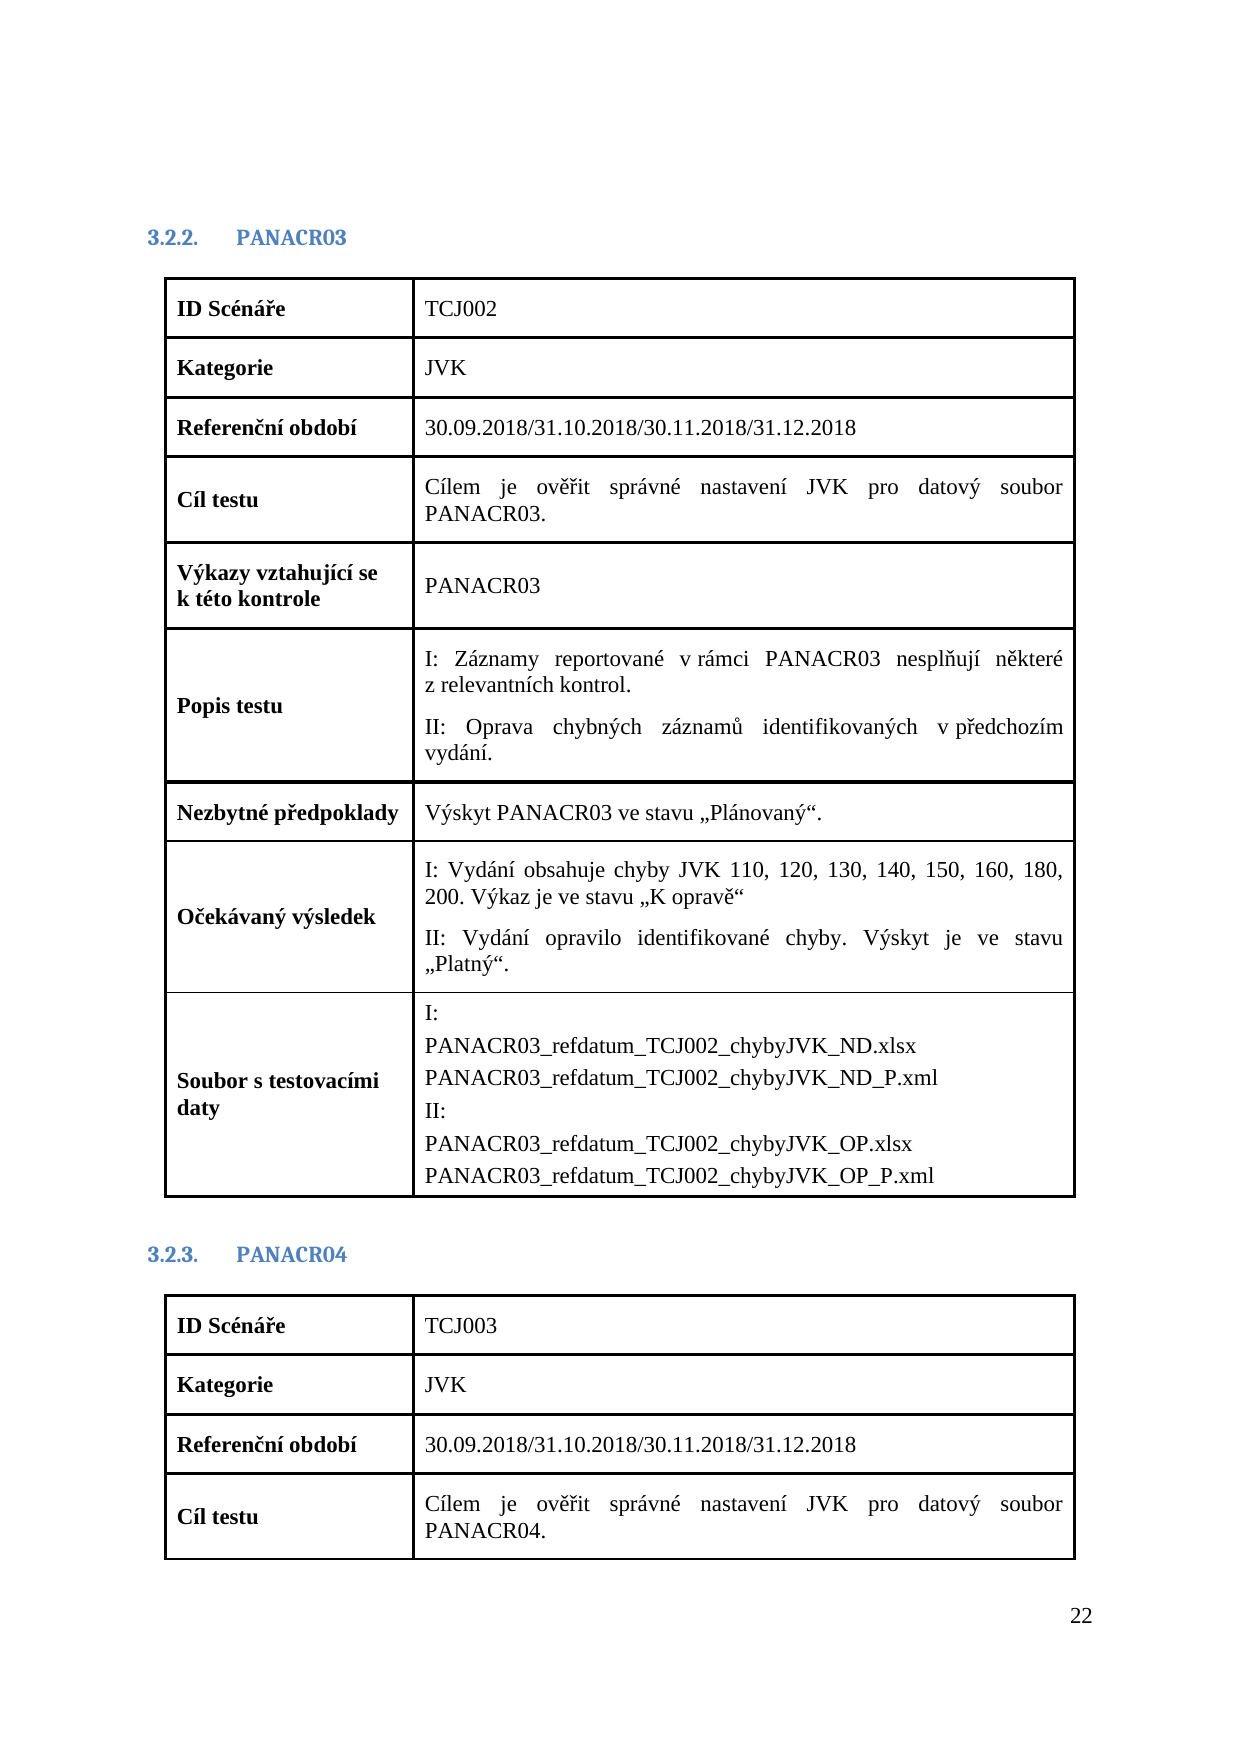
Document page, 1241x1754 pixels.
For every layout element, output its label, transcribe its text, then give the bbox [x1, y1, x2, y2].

table_cell I: PANACR03_refdatum_TCJ002_chybyJVK_ND.xlsx PANACR03_refdatum_TCJ002_chybyJVK_ND_P.xml II: PANACR03_refdatum_TCJ002_chybyJVK_OP.xlsx PANACR03_refdatum_TCJ002_chybyJVK_OP_P.xml [415, 993, 1073, 1195]
table_cell Cíl testu [167, 458, 412, 541]
table_cell I: Záznamy reportované v rámci PANACR03 nesplňují některé z relevantních kontrol. II: Oprava chybných záznamů identifikovaných v předchozím vydání. [415, 630, 1073, 780]
table_header ID Scénáře [167, 1297, 412, 1353]
table_cell Cílem je ověřit správné nastavení JVK pro datový soubor PANACR04. [415, 1475, 1073, 1558]
table_cell JVK [415, 1356, 1073, 1413]
table_cell Výskyt PANACR03 ve stavu „Plánovaný“. [415, 784, 1073, 840]
table_cell Nezbytné předpoklady [167, 784, 412, 840]
table_cell 30.09.2018/31.10.2018/30.11.2018/31.12.2018 [415, 1416, 1073, 1472]
table_header TCJ002 [415, 280, 1073, 336]
table_cell Kategorie [167, 1356, 412, 1413]
table_cell Cílem je ověřit správné nastavení JVK pro datový soubor PANACR03. [415, 458, 1073, 541]
table_cell Soubor s testovacími daty [167, 993, 412, 1195]
subtitle PANACR03 [148, 218, 1093, 252]
table_cell JVK [415, 339, 1073, 396]
table_cell Referenční období [167, 399, 412, 455]
table_header TCJ003 [415, 1297, 1073, 1353]
table_cell PANACR03 [415, 544, 1073, 627]
table_cell I: Vydání obsahuje chyby JVK 110, 120, 130, 140, 150, 160, 180, 200. Výkaz je ve stavu „K opravě“ II: Vydání opravilo identifikované chyby. Výskyt je ve stavu „Platný“. [415, 842, 1073, 992]
table_cell Očekávaný výsledek [167, 842, 412, 992]
subtitle PANACR04 [148, 1235, 1093, 1269]
table_cell Popis testu [167, 630, 412, 780]
table_cell Kategorie [167, 339, 412, 396]
table_cell Cíl testu [167, 1475, 412, 1558]
table_cell Výkazy vztahující se k této kontrole [167, 544, 412, 627]
table_cell Referenční období [167, 1416, 412, 1472]
table_cell 30.09.2018/31.10.2018/30.11.2018/31.12.2018 [415, 399, 1073, 455]
table_header ID Scénáře [167, 280, 412, 336]
